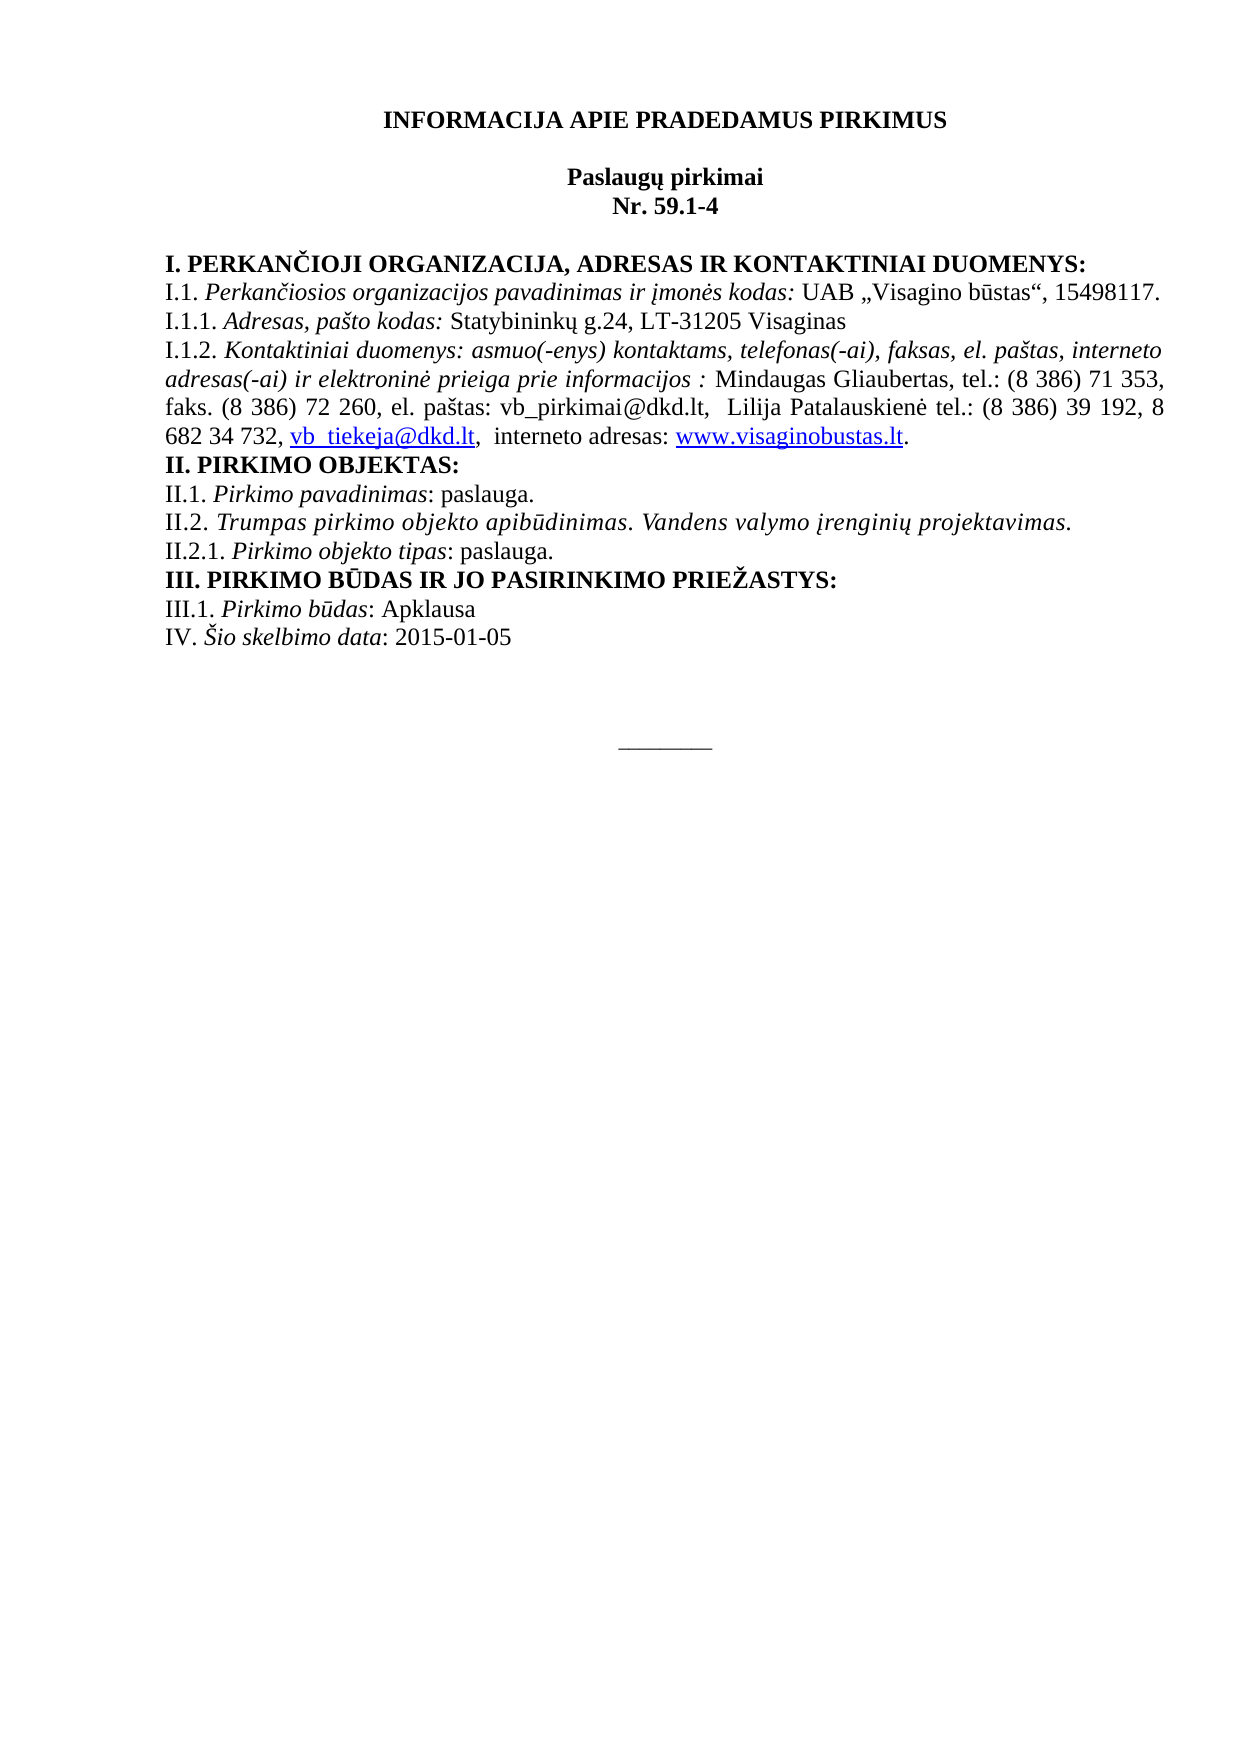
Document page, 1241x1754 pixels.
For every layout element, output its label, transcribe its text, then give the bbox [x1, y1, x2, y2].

text INFORMACIJA APIE PRADEDAMUS PIRKIMUS [165, 105, 1165, 134]
text IV. Šio skelbimo data: 2015-01-05 [165, 622, 1165, 651]
text _________ [165, 727, 1165, 752]
text Paslaugų pirkimai [165, 162, 1165, 191]
text Nr. 59.1-4 [165, 191, 1165, 220]
text II.1. Pirkimo pavadinimas: paslauga. [165, 479, 1165, 507]
text III. PIRKIMO BŪDAS IR JO PASIRINKIMO PRIEŽASTYS: [165, 565, 1165, 594]
text I. PERKANČIOJI ORGANIZACIJA, ADRESAS IR KONTAKTINIAI DUOMENYS: [165, 249, 1165, 277]
title II.2. Trumpas pirkimo objekto apibūdinimas. Vandens valymo įrenginių projektavimas. [165, 507, 1165, 536]
text I.1. Perkančiosios organizacijos pavadinimas ir įmonės kodas: UAB „Visagino būstas“, 15498117. [165, 277, 1165, 306]
text I.1.2. Kontaktiniai duomenys: asmuo(-enys) kontaktams, telefonas(-ai), faksas, el. paštas, interneto adresas(-ai) ir elektroninė prieiga prie informacijos : Mindaugas Gliaubertas, tel.: (8 386) 71 353, faks. (8 386) 72 260, el. paštas: vb_pirkimai@dkd.lt, Lilija Patalauskienė tel.: (8 386) 39 192, 8 682 34 732, vb_tiekeja@dkd.lt, interneto adresas: www.visaginobustas.lt. [165, 335, 1165, 450]
text III.1. Pirkimo būdas: Apklausa [165, 594, 1165, 622]
text II.2.1. Pirkimo objekto tipas: paslauga. [165, 536, 1165, 565]
text II. PIRKIMO OBJEKTAS: [165, 450, 1165, 479]
text I.1.1. Adresas, pašto kodas: Statybininkų g.24, LT-31205 Visaginas [165, 306, 1165, 335]
